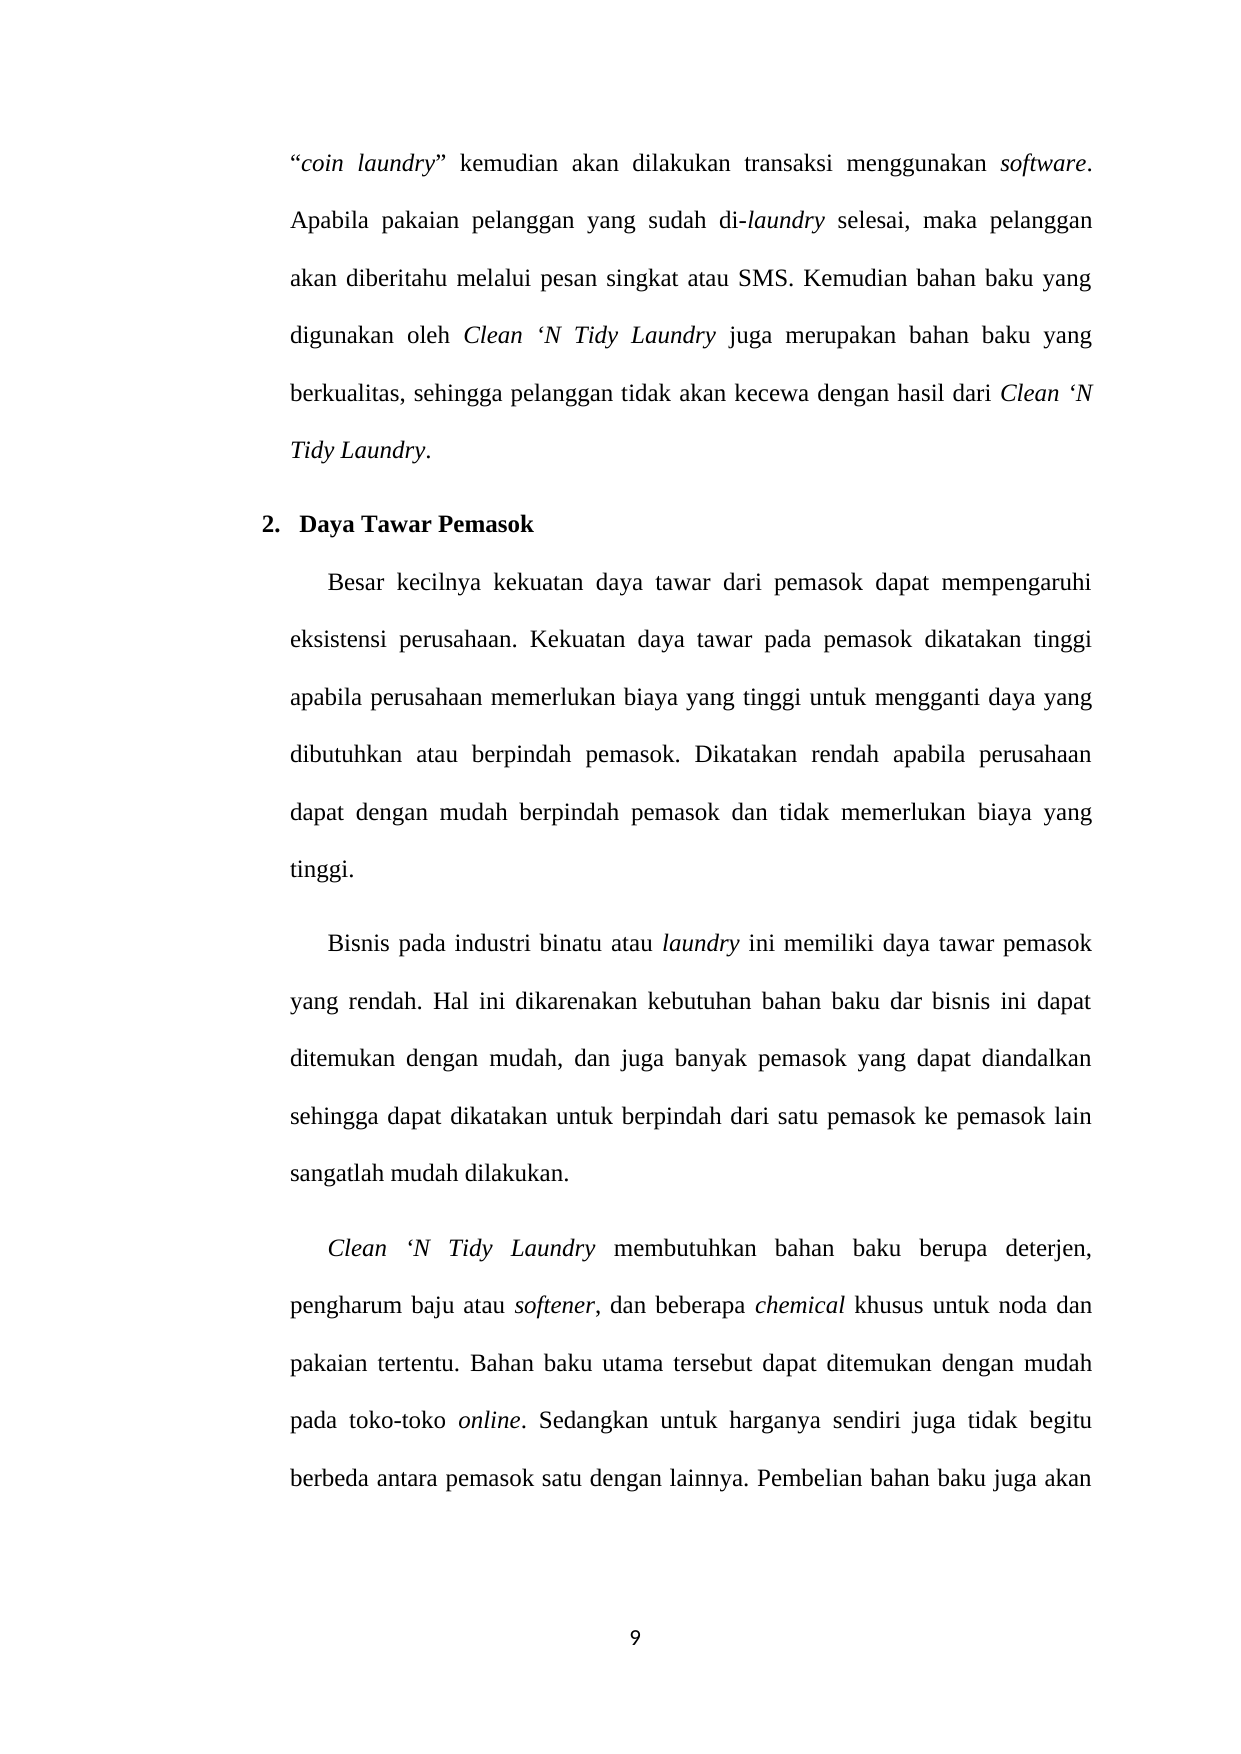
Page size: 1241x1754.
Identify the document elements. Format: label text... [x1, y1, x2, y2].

list Besar kecilnya kekuatan daya tawar dari pemasok dapat mempengaruhi eksistensi perusahaan. Kekuatan daya tawar pada pemasok dikatakan tinggi apabila perusahaan memerlukan biaya yang tinggi untuk mengganti daya yang dibutuhkan atau berpindah pemasok. Dikatakan rendah apabila perusahaan dapat dengan mudah berpindah pemasok dan tidak memerlukan biaya yang tinggi. [290, 567, 1092, 883]
list Bisnis pada industri binatu atau laundry ini memiliki daya tawar pemasok yang rendah. Hal ini dikarenakan kebutuhan bahan baku dar bisnis ini dapat ditemukan dengan mudah, dan juga banyak pemasok yang dapat diandalkan sehingga dapat dikatakan untuk berpindah dari satu pemasok ke pemasok lain sangatlah mudah dilakukan. [290, 928, 1092, 1187]
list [290, 1233, 1092, 1491]
list Daya Tawar Pemasok [262, 509, 1092, 538]
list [290, 148, 1092, 464]
